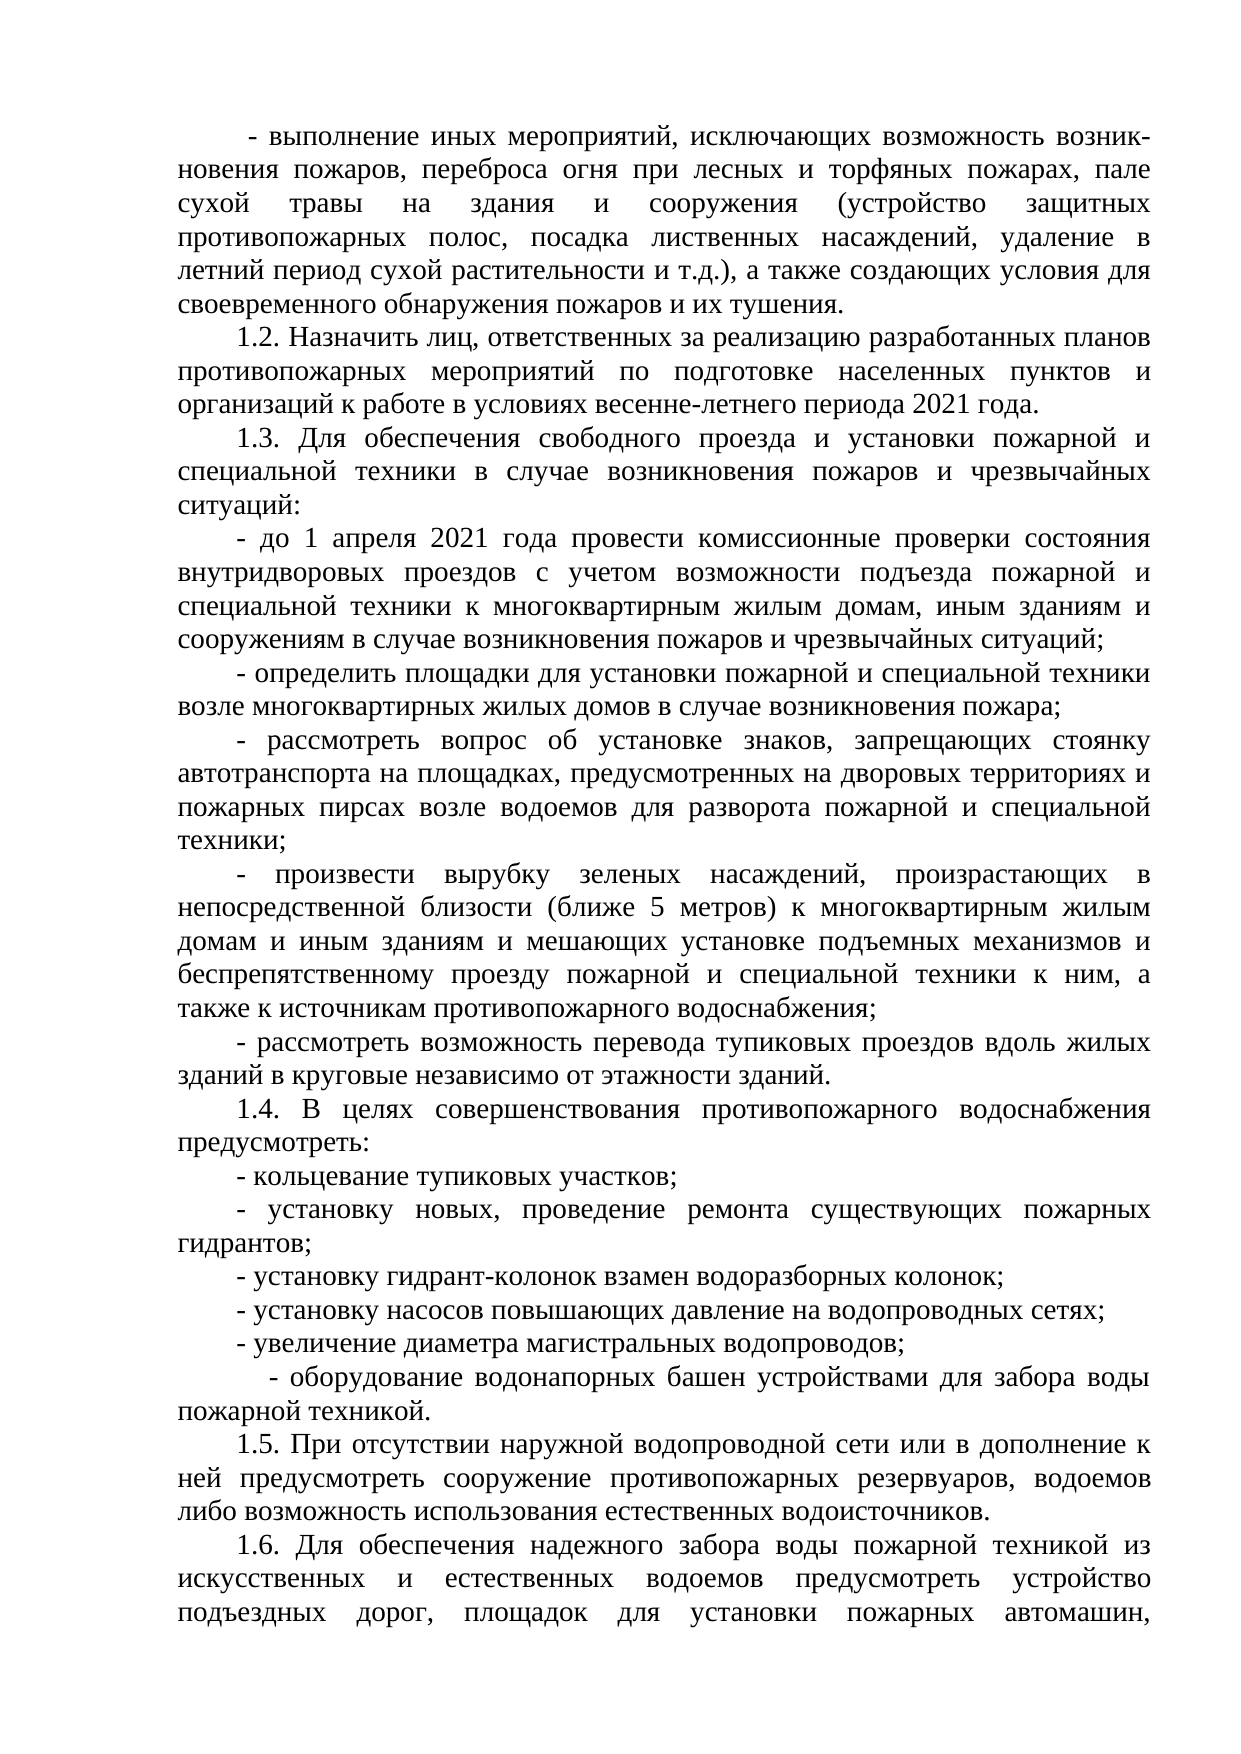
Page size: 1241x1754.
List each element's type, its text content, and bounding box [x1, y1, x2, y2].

text - кольцевание тупиковых участков; [177, 1158, 1152, 1191]
text 1.2. Назначить лиц, ответственных за реализацию разработанных планов противопожарных мероприятий по подготовке населенных пунктов и организаций к работе в условиях весенне-летнего периода 2021 года. [177, 319, 1152, 420]
text - увеличение диаметра магистральных водопроводов; [177, 1326, 1152, 1359]
text 1.3. Для обеспечения свободного проезда и установки пожарной и специальной техники в случае возникновения пожаров и чрезвычайных ситуаций: [177, 420, 1152, 521]
text - установку новых, проведение ремонта существующих пожарных гидрантов; [177, 1191, 1152, 1258]
text 1.4. В целях совершенствования противопожарного водоснабжения предусмотреть: [177, 1091, 1152, 1158]
text - рассмотреть вопрос об установке знаков, запрещающих стоянку автотранспорта на площадках, предусмотренных на дворовых территориях и пожарных пирсах возле водоемов для разворота пожарной и специальной техники; [177, 722, 1152, 856]
text - установку гидрант-колонок взамен водоразборных колонок; [177, 1258, 1152, 1292]
text - выполнение иных мероприятий, исключающих возможность возник-новения пожаров, переброса огня при лесных и торфяных пожарах, пале сухой травы на здания и сооружения (устройство защитных противопожарных полос, посадка лиственных насаждений, удаление в летний период сухой растительности и т.д.), а также создающих условия для своевременного обнаружения пожаров и их тушения. [177, 118, 1152, 319]
text - оборудование водонапорных башен устройствами для забора воды пожарной техникой. [177, 1359, 1152, 1426]
text - рассмотреть возможность перевода тупиковых проездов вдоль жилых зданий в круговые независимо от этажности зданий. [177, 1024, 1152, 1091]
text - до 1 апреля 2021 года провести комиссионные проверки состояния внутридворовых проездов с учетом возможности подъезда пожарной и специальной техники к многоквартирным жилым домам, иным зданиям и сооружениям в случае возникновения пожаров и чрезвычайных ситуаций; [177, 521, 1152, 655]
text - произвести вырубку зеленых насаждений, произрастающих в непосредственной близости (ближе 5 метров) к многоквартирным жилым домам и иным зданиям и мешающих установке подъемных механизмов и беспрепятственному проезду пожарной и специальной техники к ним, а также к источникам противопожарного водоснабжения; [177, 856, 1152, 1024]
text - определить площадки для установки пожарной и специальной техники возле многоквартирных жилых домов в случае возникновения пожара; [177, 655, 1152, 722]
text - установку насосов повышающих давление на водопроводных сетях; [177, 1292, 1152, 1326]
text 1.5. При отсутствии наружной водопроводной сети или в дополнение к ней предусмотреть сооружение противопожарных резервуаров, водоемов либо возможность использования естественных водоисточников. [177, 1426, 1152, 1527]
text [177, 1527, 1152, 1627]
